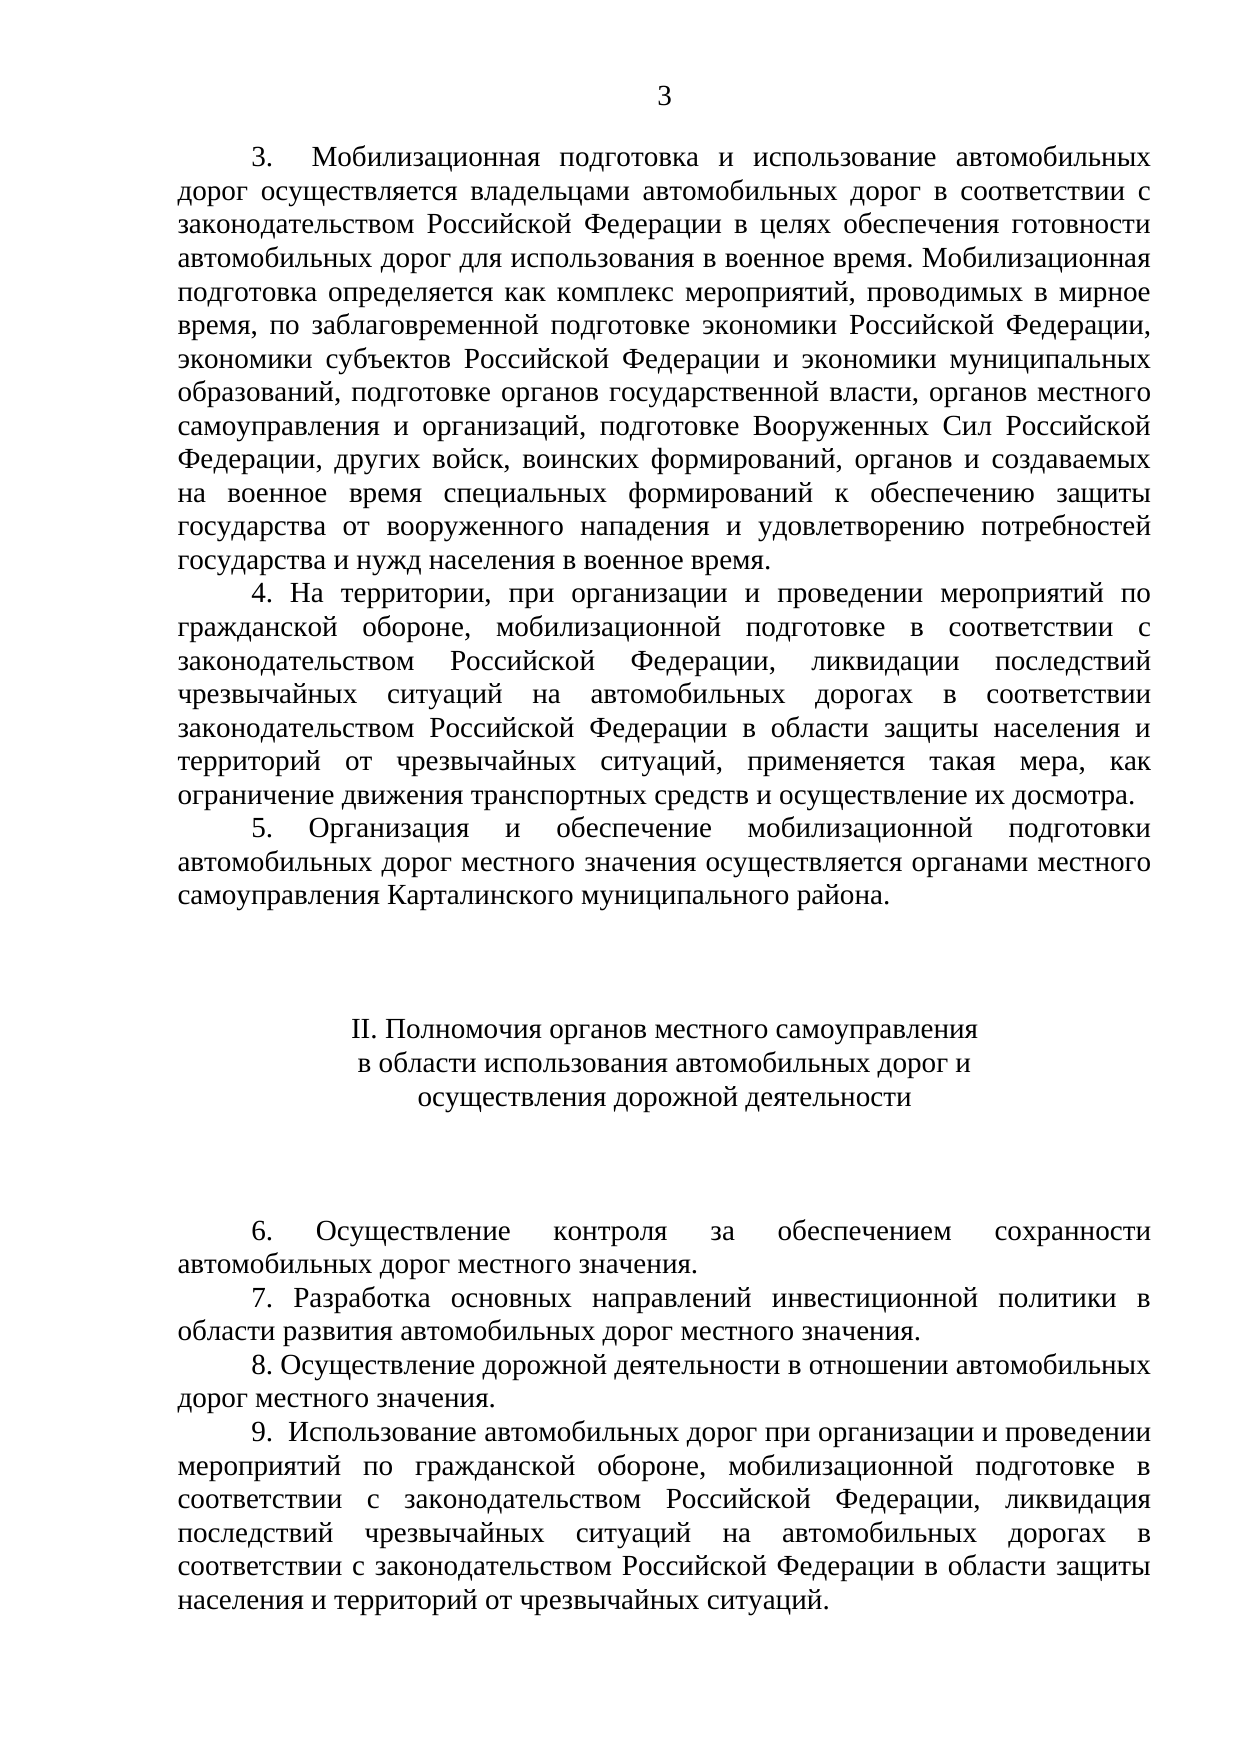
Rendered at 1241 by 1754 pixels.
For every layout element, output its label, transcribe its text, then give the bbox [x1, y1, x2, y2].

text в области использования автомобильных дорог и [177, 1045, 1152, 1079]
text 4. На территории, при организации и проведении мероприятий по гражданской обороне, мобилизационной подготовке в соответствии с законодательством Российской Федерации, ликвидации последствий чрезвычайных ситуаций на автомобильных дорогах в соответствии законодательством Российской Федерации в области защиты населения и территорий от чрезвычайных ситуаций, применяется такая мера, как ограничение движения транспортных средств и осуществление их досмотра. [177, 576, 1152, 810]
text 3. Мобилизационная подготовка и использование автомобильных дорог осуществляется владельцами автомобильных дорог в соответствии с законодательством Российской Федерации в целях обеспечения готовности автомобильных дорог для использования в военное время. Мобилизационная подготовка определяется как комплекс мероприятий, проводимых в мирное время, по заблаговременной подготовке экономики Российской Федерации, экономики субъектов Российской Федерации и экономики муниципальных образований, подготовке органов государственной власти, органов местного самоуправления и организаций, подготовке Вооруженных Сил Российской Федерации, других войск, воинских формирований, органов и создаваемых на военное время специальных формирований к обеспечению защиты государства от вооруженного нападения и удовлетворению потребностей государства и нужд населения в военное время. [177, 139, 1152, 576]
text 6. Осуществление контроля за обеспечением сохранности автомобильных дорог местного значения. [177, 1213, 1152, 1280]
text 9. Использование автомобильных дорог при организации и проведении мероприятий по гражданской обороне, мобилизационной подготовке в соответствии с законодательством Российской Федерации, ликвидация последствий чрезвычайных ситуаций на автомобильных дорогах в соответствии с законодательством Российской Федерации в области защиты населения и территорий от чрезвычайных ситуаций. [177, 1414, 1152, 1615]
text 7. Разработка основных направлений инвестиционной политики в области развития автомобильных дорог местного значения. [177, 1280, 1152, 1347]
text 5. Организация и обеспечение мобилизационной подготовки автомобильных дорог местного значения осуществляется органами местного самоуправления Карталинского муниципального района. [177, 810, 1152, 911]
text II. Полномочия органов местного самоуправления [177, 1012, 1152, 1045]
text осуществления дорожной деятельности [177, 1079, 1152, 1112]
text 8. Осуществление дорожной деятельности в отношении автомобильных дорог местного значения. [177, 1347, 1152, 1414]
